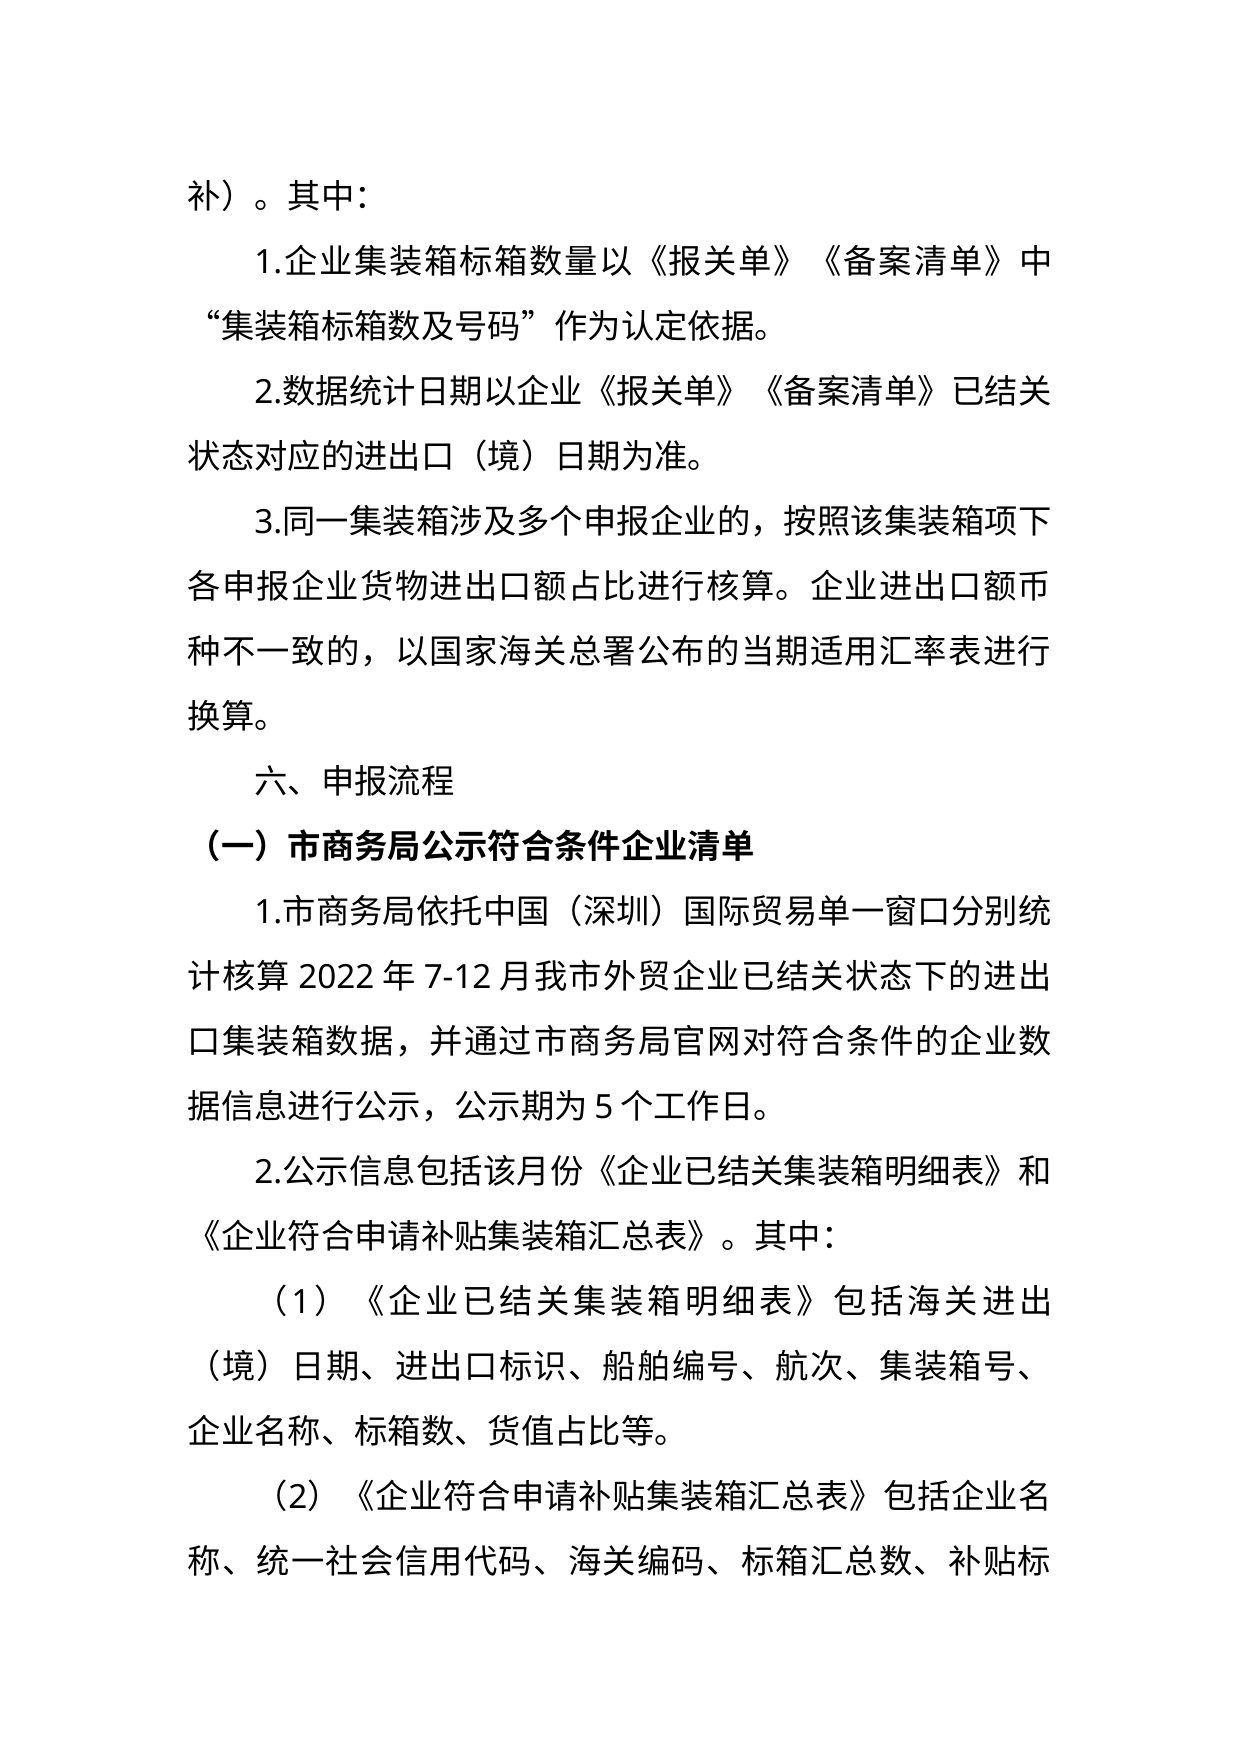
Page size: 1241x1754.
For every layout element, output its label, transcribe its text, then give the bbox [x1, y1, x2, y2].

list 市商务局公示符合条件企业清单 [187, 812, 1053, 877]
list 申报流程 [187, 747, 1053, 812]
list 1.企业集装箱标箱数量以《报关单》《备案清单》中“集装箱标箱数及号码”作为认定依据。 [187, 227, 1053, 357]
list 1.市商务局依托中国（深圳）国际贸易单一窗口分别统计核算2022年7-12月我市外贸企业已结关状态下的进出口集装箱数据，并通过市商务局官网对符合条件的企业数据信息进行公示，公示期为5个工作日。 [187, 877, 1053, 1137]
list 3.同一集装箱涉及多个申报企业的，按照该集装箱项下各申报企业货物进出口额占比进行核算。企业进出口额币种不一致的，以国家海关总署公布的当期适用汇率表进行换算。 [187, 487, 1053, 747]
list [187, 162, 1053, 227]
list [187, 1462, 1053, 1592]
list 2.公示信息包括该月份《企业已结关集装箱明细表》和《企业符合申请补贴集装箱汇总表》。其中： [187, 1137, 1053, 1267]
list 2.数据统计日期以企业《报关单》《备案清单》已结关状态对应的进出口（境）日期为准。 [187, 357, 1053, 487]
list （1）《企业已结关集装箱明细表》包括海关进出（境）日期、进出口标识、船舶编号、航次、集装箱号、企业名称、标箱数、货值占比等。 [187, 1267, 1053, 1462]
